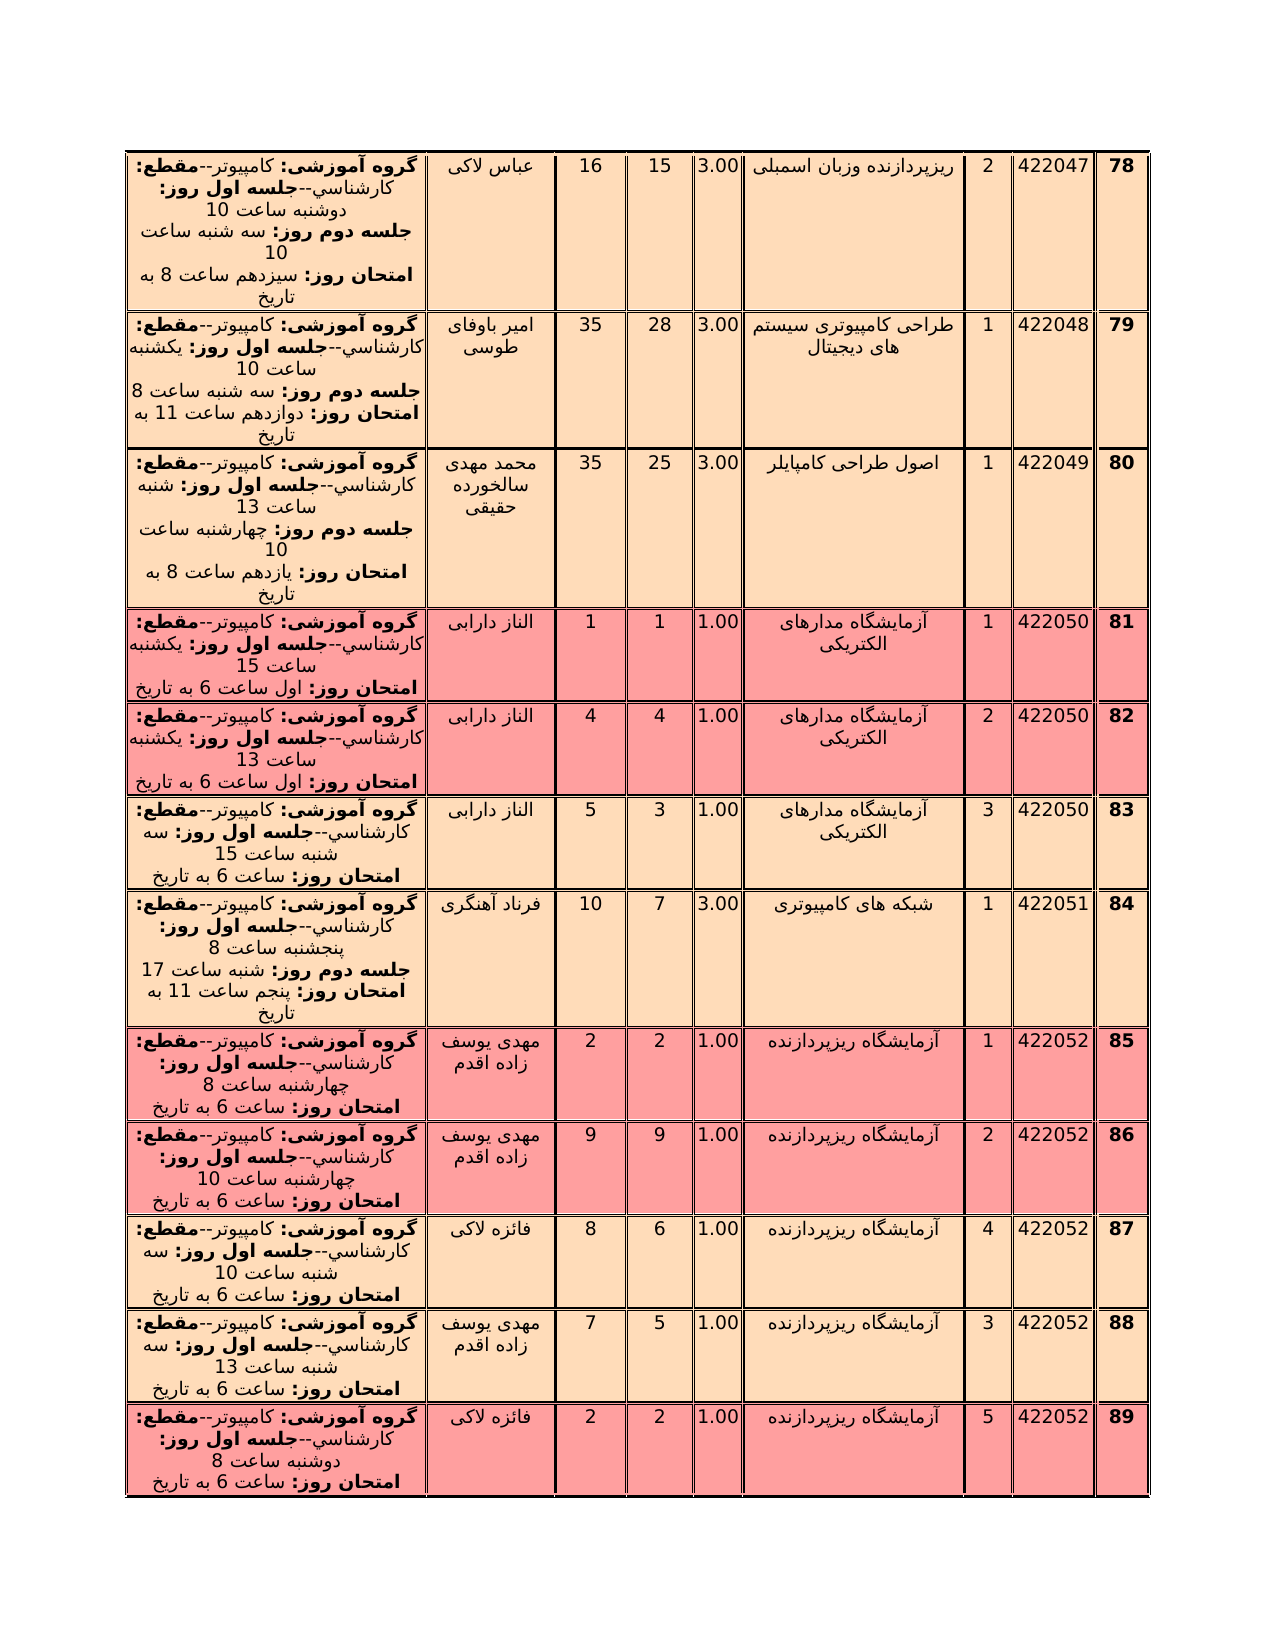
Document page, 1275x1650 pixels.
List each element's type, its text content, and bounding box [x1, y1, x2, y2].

table_cell گروه آموزشی: كامپيوتر--مقطع: كارشناسي--جلسه اول روز: دوشنبه ساعت 8 امتحان روز: ساعت 6 به تاریخ [126, 1401, 426, 1495]
table_cell عباس لاکی [426, 152, 555, 309]
table_cell 88 [1097, 1307, 1148, 1401]
table_cell 3 [966, 1311, 1011, 1401]
table_cell 3.00 [695, 313, 741, 447]
table_cell 422051 [1014, 888, 1094, 1026]
table_cell 5 [557, 798, 625, 888]
table_cell 35 [557, 313, 625, 447]
table_cell 1.00 [695, 610, 741, 700]
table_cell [743, 1405, 964, 1495]
table_cell 422050 [1014, 700, 1094, 794]
table_cell مهدی یوسف زاده اقدم [428, 1123, 554, 1213]
table_cell 82 [1097, 700, 1148, 794]
table_cell آزمایشگاه ریزپردازنده [745, 1123, 963, 1213]
table_cell 3.00 [694, 152, 743, 309]
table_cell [743, 152, 964, 309]
table_cell 1.00 [695, 1029, 741, 1119]
table_cell 6 [628, 1217, 692, 1307]
table_cell 35 [557, 450, 625, 607]
table_cell 2 [964, 153, 1013, 309]
table_cell 80 [1097, 447, 1147, 607]
table_cell 422052 [1014, 1307, 1094, 1401]
table_cell 1 [966, 313, 1011, 447]
table_cell الناز دارابی [428, 798, 554, 888]
table_cell 89 [1097, 1401, 1149, 1495]
table_cell 7 [557, 1311, 625, 1401]
table_cell 422052 [1014, 1120, 1094, 1213]
table_cell فرناد آهنگری [428, 892, 554, 1026]
table_cell 85 [1095, 1026, 1149, 1119]
table_cell 4 [557, 704, 625, 794]
table_cell 3.00 [695, 450, 741, 607]
table_cell 2 [628, 1029, 692, 1119]
table_cell 10 [557, 892, 625, 1026]
table_cell 79 [1097, 310, 1148, 447]
table_cell 422049 [1014, 447, 1093, 607]
table_cell 1.00 [694, 1401, 743, 1495]
table_cell گروه آموزشی: كامپيوتر--مقطع: كارشناسي--جلسه اول روز: چهارشنبه ساعت 10 امتحان روز: ساعت 6 به تاریخ [128, 1123, 425, 1213]
table_cell 87 [1097, 1214, 1148, 1307]
table_cell 422052 [1013, 1401, 1094, 1495]
table_cell 1 [966, 1029, 1011, 1119]
table_cell الناز دارابی [428, 704, 554, 794]
table_cell 78 [1097, 153, 1149, 309]
table_cell گروه آموزشی: كامپيوتر--مقطع: كارشناسي--جلسه اول روز: یکشنبه ساعت 15 امتحان روز: اول ساعت 6 به تاریخ [128, 610, 425, 700]
table_cell اصول طراحی کامپایلر [745, 450, 963, 607]
table_cell 422047 [1013, 153, 1093, 309]
table_cell 1 [966, 450, 1011, 607]
table_cell مهدی یوسف زاده اقدم [428, 1311, 554, 1401]
table_cell 9 [557, 1123, 625, 1213]
table_cell 2 [555, 1405, 626, 1495]
table_cell 1 [966, 892, 1011, 1026]
table_cell 16 [555, 153, 626, 309]
table_cell محمد مهدی سالخورده حقیقی [428, 450, 554, 607]
table_cell 3.00 [695, 892, 741, 1026]
table_cell 5 [628, 1311, 692, 1401]
table_cell مهدی یوسف زاده اقدم [428, 1029, 554, 1119]
table_cell گروه آموزشی: كامپيوتر--مقطع: كارشناسي--جلسه اول روز: یکشنبه ساعت 13 امتحان روز: اول ساعت 6 به تاریخ [128, 704, 425, 794]
table_cell آزمایشگاه مدارهای الکتریکی [745, 798, 963, 888]
table_cell 84 [1097, 888, 1148, 1026]
table_cell 2 [966, 704, 1011, 794]
table_cell فائزه لاکی [428, 1217, 554, 1307]
table_cell گروه آموزشی: كامپيوتر--مقطع: كارشناسي--جلسه اول روز: سه شنبه ساعت 15 امتحان روز: ساعت 6 به تاریخ [128, 798, 425, 888]
table_cell 1.00 [695, 704, 741, 794]
table_cell فائزه لاکی [426, 1401, 555, 1495]
table_cell 3 [628, 798, 692, 888]
table_cell گروه آموزشی: كامپيوتر--مقطع: كارشناسي--جلسه اول روز: سه شنبه ساعت 10 امتحان روز: ساعت 6 به تاریخ [128, 1217, 425, 1307]
table_cell 9 [628, 1123, 692, 1213]
table_cell 83 [1097, 794, 1148, 888]
table_cell 1 [557, 610, 625, 700]
table_cell آزمایشگاه ریزپردازنده [745, 1029, 963, 1119]
table_cell آزمایشگاه ریزپردازنده [745, 1311, 963, 1401]
table_cell گروه آموزشی: كامپيوتر--مقطع: كارشناسي--جلسه اول روز: سه شنبه ساعت 13 امتحان روز: ساعت 6 به تاریخ [128, 1311, 425, 1401]
table_cell گروه آموزشی: كامپيوتر--مقطع: كارشناسي--جلسه اول روز: شنبه ساعت 13 جلسه دوم روز: چهارشنبه ساعت 10 امتحان روز: یازدهم ساعت 8 به تاریخ [128, 450, 425, 607]
table_cell 4 [628, 704, 692, 794]
table_cell 422052 [1013, 1026, 1095, 1119]
table_cell 1 [966, 610, 1011, 700]
table_cell آزمایشگاه ریزپردازنده [745, 1217, 963, 1307]
table_cell آزمایشگاه مدارهای الکتریکی [745, 610, 963, 700]
table_cell 2 [557, 1029, 625, 1119]
table_cell 3 [966, 798, 1011, 888]
table_cell 86 [1097, 1120, 1148, 1213]
table_cell 25 [628, 450, 692, 607]
table_cell 1.00 [695, 798, 741, 888]
table_cell 8 [557, 1217, 625, 1307]
table_cell طراحی کامپیوتری سیستم های دیجیتال [745, 313, 963, 447]
table_cell امیر باوفای طوسی [428, 313, 554, 447]
table_cell شبکه های کامپیوتری [745, 892, 963, 1026]
table_cell 422052 [1014, 1214, 1094, 1307]
table_cell 422050 [1014, 794, 1094, 888]
table_cell گروه آموزشی: كامپيوتر--مقطع: كارشناسي--جلسه اول روز: چهارشنبه ساعت 8 امتحان روز: ساعت 6 به تاریخ [128, 1029, 425, 1119]
table_cell 422048 [1014, 310, 1094, 447]
table_cell آزمایشگاه مدارهای الکتریکی [745, 704, 963, 794]
table_cell گروه آموزشی: كامپيوتر--مقطع: كارشناسي--جلسه اول روز: پنجشنبه ساعت 8 جلسه دوم روز: شنبه ساعت 17 امتحان روز: پنجم ساعت 11 به تاریخ [128, 892, 425, 1026]
table_cell 7 [628, 892, 692, 1026]
table_cell 1.00 [695, 1217, 741, 1307]
table_cell 81 [1095, 607, 1149, 700]
table_cell 15 [626, 153, 694, 309]
table_cell 2 [626, 1405, 694, 1495]
table_cell 4 [966, 1217, 1011, 1307]
table_cell 1 [628, 610, 692, 700]
table_cell 1.00 [695, 1123, 741, 1213]
table_cell گروه آموزشی: كامپيوتر--مقطع: كارشناسي--جلسه اول روز: دوشنبه ساعت 10 جلسه دوم روز: سه شنبه ساعت 10 امتحان روز: سیزدهم ساعت 8 به تاریخ [126, 152, 426, 309]
table_cell 2 [966, 1123, 1011, 1213]
table_cell گروه آموزشی: كامپيوتر--مقطع: كارشناسي--جلسه اول روز: یکشنبه ساعت 10 جلسه دوم روز: سه شنبه ساعت 8 امتحان روز: دوازدهم ساعت 11 به تاریخ [128, 313, 425, 447]
table_cell 28 [628, 313, 692, 447]
table_cell الناز دارابی [428, 610, 554, 700]
table_cell 5 [964, 1405, 1013, 1495]
table_cell 422050 [1013, 607, 1095, 700]
table_cell 1.00 [695, 1311, 741, 1401]
